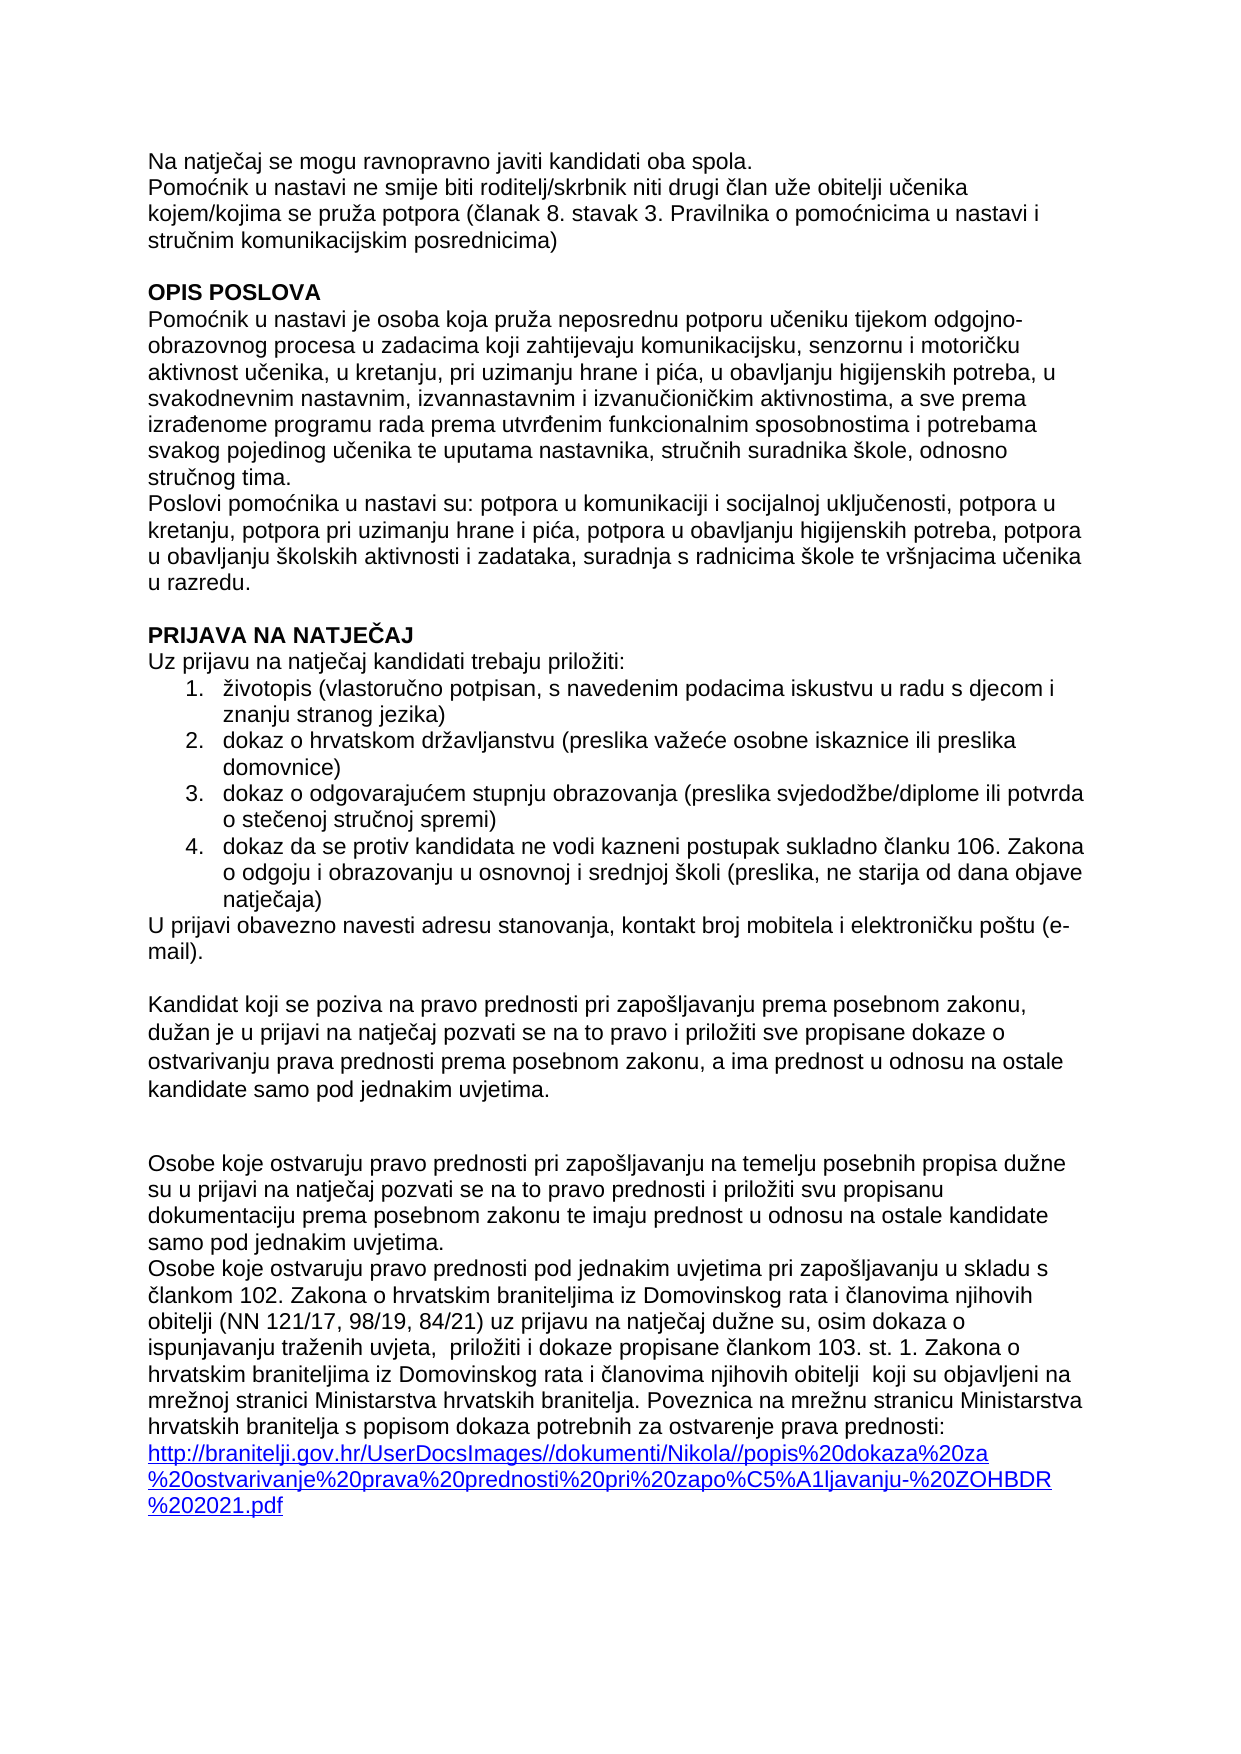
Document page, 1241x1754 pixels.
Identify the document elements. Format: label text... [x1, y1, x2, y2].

text Osobe koje ostvaruju pravo prednosti pri zapošljavanju na temelju posebnih propisa dužne su u prijavi na natječaj pozvati se na to pravo prednosti i priložiti svu propisanu dokumentaciju prema posebnom zakonu te imaju prednost u odnosu na ostale kandidate samo pod jednakim uvjetima. [148, 1150, 1093, 1255]
text PRIJAVA NA NATJEČAJ [148, 622, 1093, 648]
text Osobe koje ostvaruju pravo prednosti pod jednakim uvjetima pri zapošljavanju u skladu s člankom 102. Zakona o hrvatskim braniteljima iz Domovinskog rata i članovima njihovih obitelji (NN 121/17, 98/19, 84/21) uz prijavu na natječaj dužne su, osim dokaza o ispunjavanju traženih uvjeta, priložiti i dokaze propisane člankom 103. st. 1. Zakona o hrvatskim braniteljima iz Domovinskog rata i članovima njihovih obitelji koji su objavljeni na mrežnoj stranici Ministarstva hrvatskih branitelja. Poveznica na mrežnu stranicu Ministarstva hrvatskih branitelja s popisom dokaza potrebnih za ostvarenje prava prednosti: [148, 1255, 1093, 1440]
text Uz prijavu na natječaj kandidati trebaju priložiti: [148, 648, 1093, 675]
text Pomoćnik u nastavi ne smije biti roditelj/skrbnik niti drugi član uže obitelji učenika kojem/kojima se pruža potpora (članak 8. stavak 3. Pravilnika o pomoćnicima u nastavi i stručnim komunikacijskim posrednicima) [148, 174, 1093, 253]
text OPIS POSLOVA [148, 279, 1093, 306]
text Poslovi pomoćnika u nastavi su: potpora u komunikaciji i socijalnoj uključenosti, potpora u kretanju, potpora pri uzimanju hrane i pića, potpora u obavljanju higijenskih potreba, potpora u obavljanju školskih aktivnosti i zadataka, suradnja s radnicima škole te vršnjacima učenika u razredu. [148, 490, 1093, 596]
list životopis (vlastoručno potpisan, s navedenim podacima iskustvu u radu s djecom i znanju stranog jezika) [185, 675, 1093, 727]
text Na natječaj se mogu ravnopravno javiti kandidati oba spola. [148, 148, 1093, 174]
text U prijavi obavezno navesti adresu stanovanja, kontakt broj mobitela i elektroničku poštu (e-mail). [148, 912, 1093, 964]
list dokaz o hrvatskom državljanstvu (preslika važeće osobne iskaznice ili preslika domovnice) [185, 727, 1093, 780]
list dokaz da se protiv kandidata ne vodi kazneni postupak sukladno članku 106. Zakona o odgoju i obrazovanju u osnovnoj i srednjoj školi (preslika, ne starija od dana objave natječaja) [185, 833, 1093, 912]
text Pomoćnik u nastavi je osoba koja pruža neposrednu potporu učeniku tijekom odgojno-obrazovnog procesa u zadacima koji zahtijevaju komunikacijsku, senzornu i motoričku aktivnost učenika, u kretanju, pri uzimanju hrane i pića, u obavljanju higijenskih potreba, u svakodnevnim nastavnim, izvannastavnim i izvanučioničkim aktivnostima, a sve prema izrađenome programu rada prema utvrđenim funkcionalnim sposobnostima i potrebama svakog pojedinog učenika te uputama nastavnika, stručnih suradnika škole, odnosno stručnog tima. [148, 306, 1093, 490]
text Kandidat koji se poziva na pravo prednosti pri zapošljavanju prema posebnom zakonu, dužan je u prijavi na natječaj pozvati se na to pravo i priložiti sve propisane dokaze o ostvarivanju prava prednosti prema posebnom zakonu, a ima prednost u odnosu na ostale kandidate samo pod jednakim uvjetima. [148, 991, 1093, 1103]
list dokaz o odgovarajućem stupnju obrazovanja (preslika svjedodžbe/diplome ili potvrda o stečenoj stručnoj spremi) [185, 780, 1093, 833]
text http://branitelji.gov.hr/UserDocsImages//dokumenti/Nikola//popis%20dokaza%20za%20ostvarivanje%20prava%20prednosti%20pri%20zapo%C5%A1ljavanju-%20ZOHBDR%202021.pdf [148, 1440, 1093, 1519]
